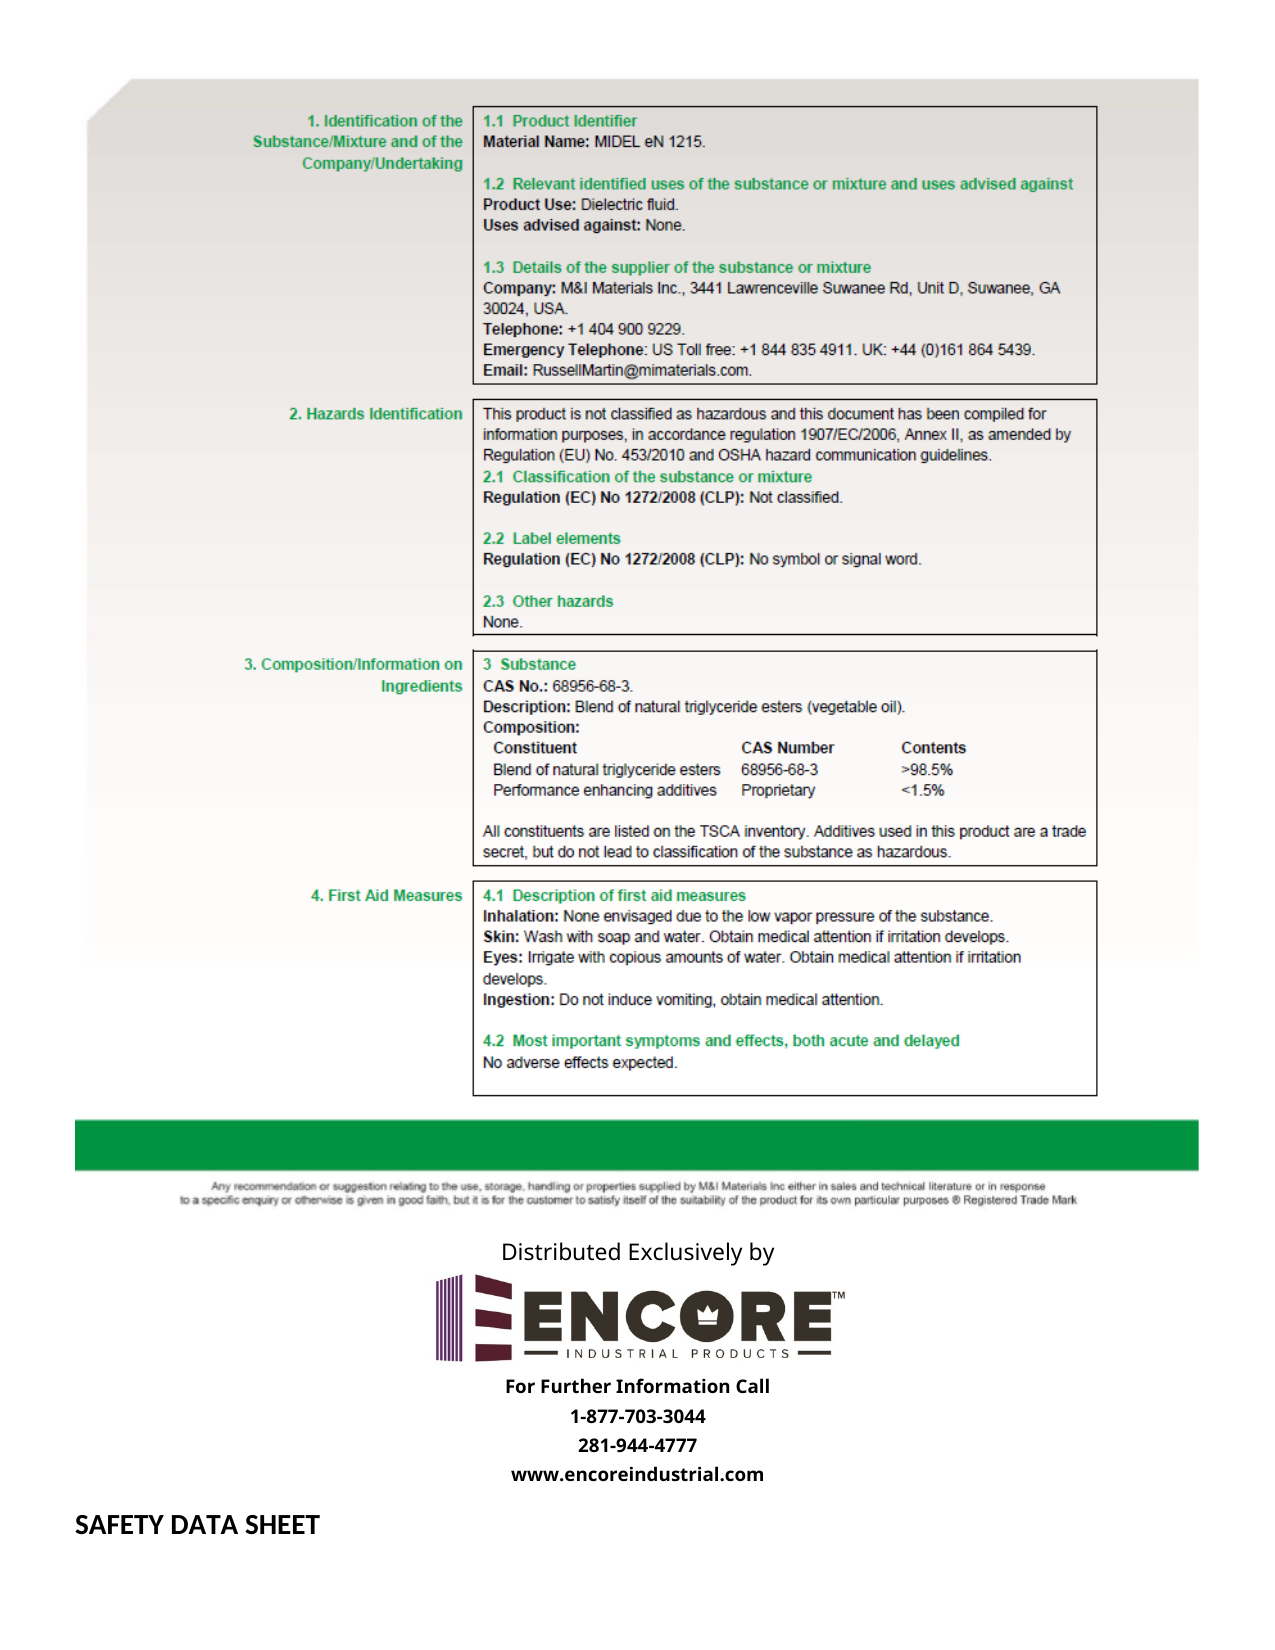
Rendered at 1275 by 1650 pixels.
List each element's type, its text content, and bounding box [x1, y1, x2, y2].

picture [75, 75, 1199, 1212]
text 281-944-4777 [75, 1432, 1200, 1458]
text For Further Information Call [75, 1374, 1200, 1399]
picture [428, 1272, 847, 1370]
text 1-877-703-3044 [75, 1403, 1200, 1429]
text Distributed Exclusively by [75, 1236, 1200, 1268]
text SAFETY DATA SHEET [75, 1506, 1200, 1542]
text www.encoreindustrial.com [75, 1462, 1200, 1487]
